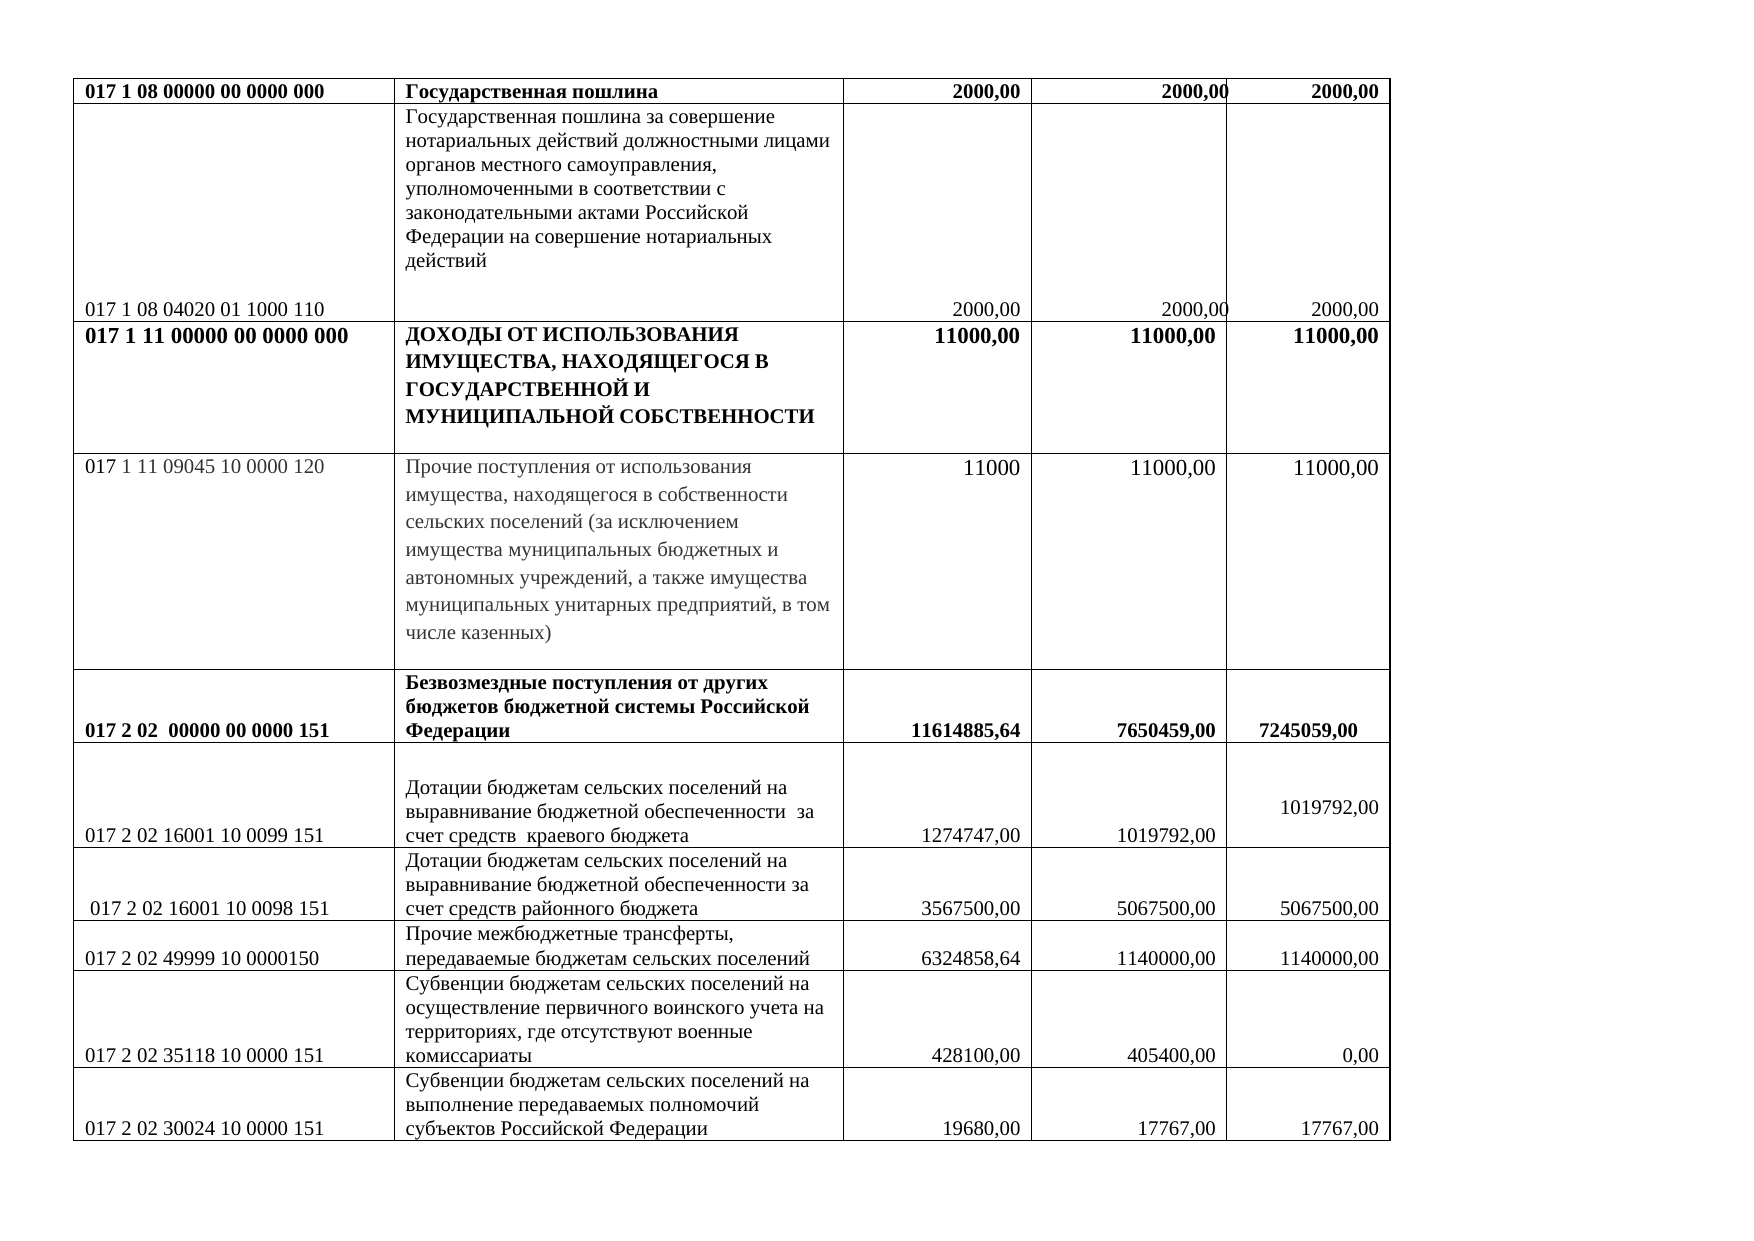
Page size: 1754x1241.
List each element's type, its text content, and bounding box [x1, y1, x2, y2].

table_cell ДОХОДЫ ОТ ИСПОЛЬЗОВАНИЯ ИМУЩЕСТВА, НАХОДЯЩЕГОСЯ В ГОСУДАРСТВЕННОЙ И МУНИЦИПАЛЬНОЙ СОБСТВЕННОСТИ [395, 322, 843, 453]
table_cell 5067500,00 [1227, 848, 1389, 920]
table_cell 017 1 08 04020 01 1000 110 [74, 104, 394, 321]
table_cell 3567500,00 [844, 848, 1031, 920]
table_cell Субвенции бюджетам сельских поселений на выполнение передаваемых полномочий субъектов Российской Федерации [395, 1068, 843, 1140]
table_cell 1140000,00 [1032, 921, 1226, 969]
table_cell 7650459,00 [1032, 670, 1226, 742]
table_cell Дотации бюджетам сельских поселений на выравнивание бюджетной обеспеченности за счет средств краевого бюджета [395, 743, 843, 847]
table_cell 2000,00 [844, 79, 1031, 103]
table_cell Безвозмездные поступления от других бюджетов бюджетной системы Российской Федерации [395, 670, 843, 742]
table_cell 017 2 02 35118 10 0000 151 [74, 971, 394, 1067]
table_cell 1140000,00 [1227, 921, 1389, 969]
table_cell Государственная пошлина [395, 79, 843, 103]
table_cell 2000,00 [1032, 104, 1226, 321]
table_cell 2000,00 [1227, 104, 1389, 321]
table_cell Прочие поступления от использования имущества, находящегося в собственности сельских поселений (за исключением имущества муниципальных бюджетных и автономных учреждений, а также имущества муниципальных унитарных предприятий, в том числе казенных) [395, 454, 843, 669]
table_cell 11000,00 [1227, 322, 1389, 453]
table_cell 11000,00 [1032, 454, 1226, 669]
table_cell 2000,00 [1227, 79, 1389, 103]
table_cell 017 2 02 49999 10 0000150 [74, 921, 394, 969]
table_cell 017 2 02 16001 10 0098 151 [74, 848, 394, 920]
table_cell Прочие межбюджетные трансферты, передаваемые бюджетам сельских поселений [395, 921, 843, 969]
table_cell 1019792,00 [1032, 743, 1226, 847]
table_cell 405400,00 [1032, 971, 1226, 1067]
table_cell Дотации бюджетам сельских поселений на выравнивание бюджетной обеспеченности за счет средств районного бюджета [395, 848, 843, 920]
table_cell 11000,00 [844, 322, 1031, 453]
table_cell 7245059,00 [1227, 670, 1389, 742]
table_cell Государственная пошлина за совершение нотариальных действий должностными лицами органов местного самоуправления, уполномоченными в соответствии с законодательными актами Российской Федерации на совершение нотариальных действий [395, 104, 843, 321]
table_cell 017 2 02 30024 10 0000 151 [74, 1068, 394, 1140]
table_cell 017 2 02 16001 10 0099 151 [74, 743, 394, 847]
table_cell 11000,00 [1227, 454, 1389, 669]
table_cell 17767,00 [1032, 1068, 1226, 1140]
table_cell 428100,00 [844, 971, 1031, 1067]
table_cell 2000,00 [844, 104, 1031, 321]
table_cell 17767,00 [1227, 1068, 1389, 1140]
table_cell 017 1 11 09045 10 0000 120 [74, 454, 394, 669]
table_cell 11000,00 [1032, 322, 1226, 453]
table_cell 1274747,00 [844, 743, 1031, 847]
table_cell 017 1 08 00000 00 0000 000 [74, 79, 394, 103]
table_cell 017 2 02 00000 00 0000 151 [74, 670, 394, 742]
table_cell 19680,00 [844, 1068, 1031, 1140]
table_cell Субвенции бюджетам сельских поселений на осуществление первичного воинского учета на территориях, где отсутствуют военные комиссариаты [395, 971, 843, 1067]
table_cell 0,00 [1227, 971, 1389, 1067]
table_cell 6324858,64 [844, 921, 1031, 969]
table_cell 11614885,64 [844, 670, 1031, 742]
table_cell 017 1 11 00000 00 0000 000 [74, 322, 394, 453]
table_cell 5067500,00 [1032, 848, 1226, 920]
table_cell 11000 [844, 454, 1031, 669]
table_cell 1019792,00 [1227, 743, 1389, 847]
table_cell 2000,00 [1032, 79, 1226, 103]
